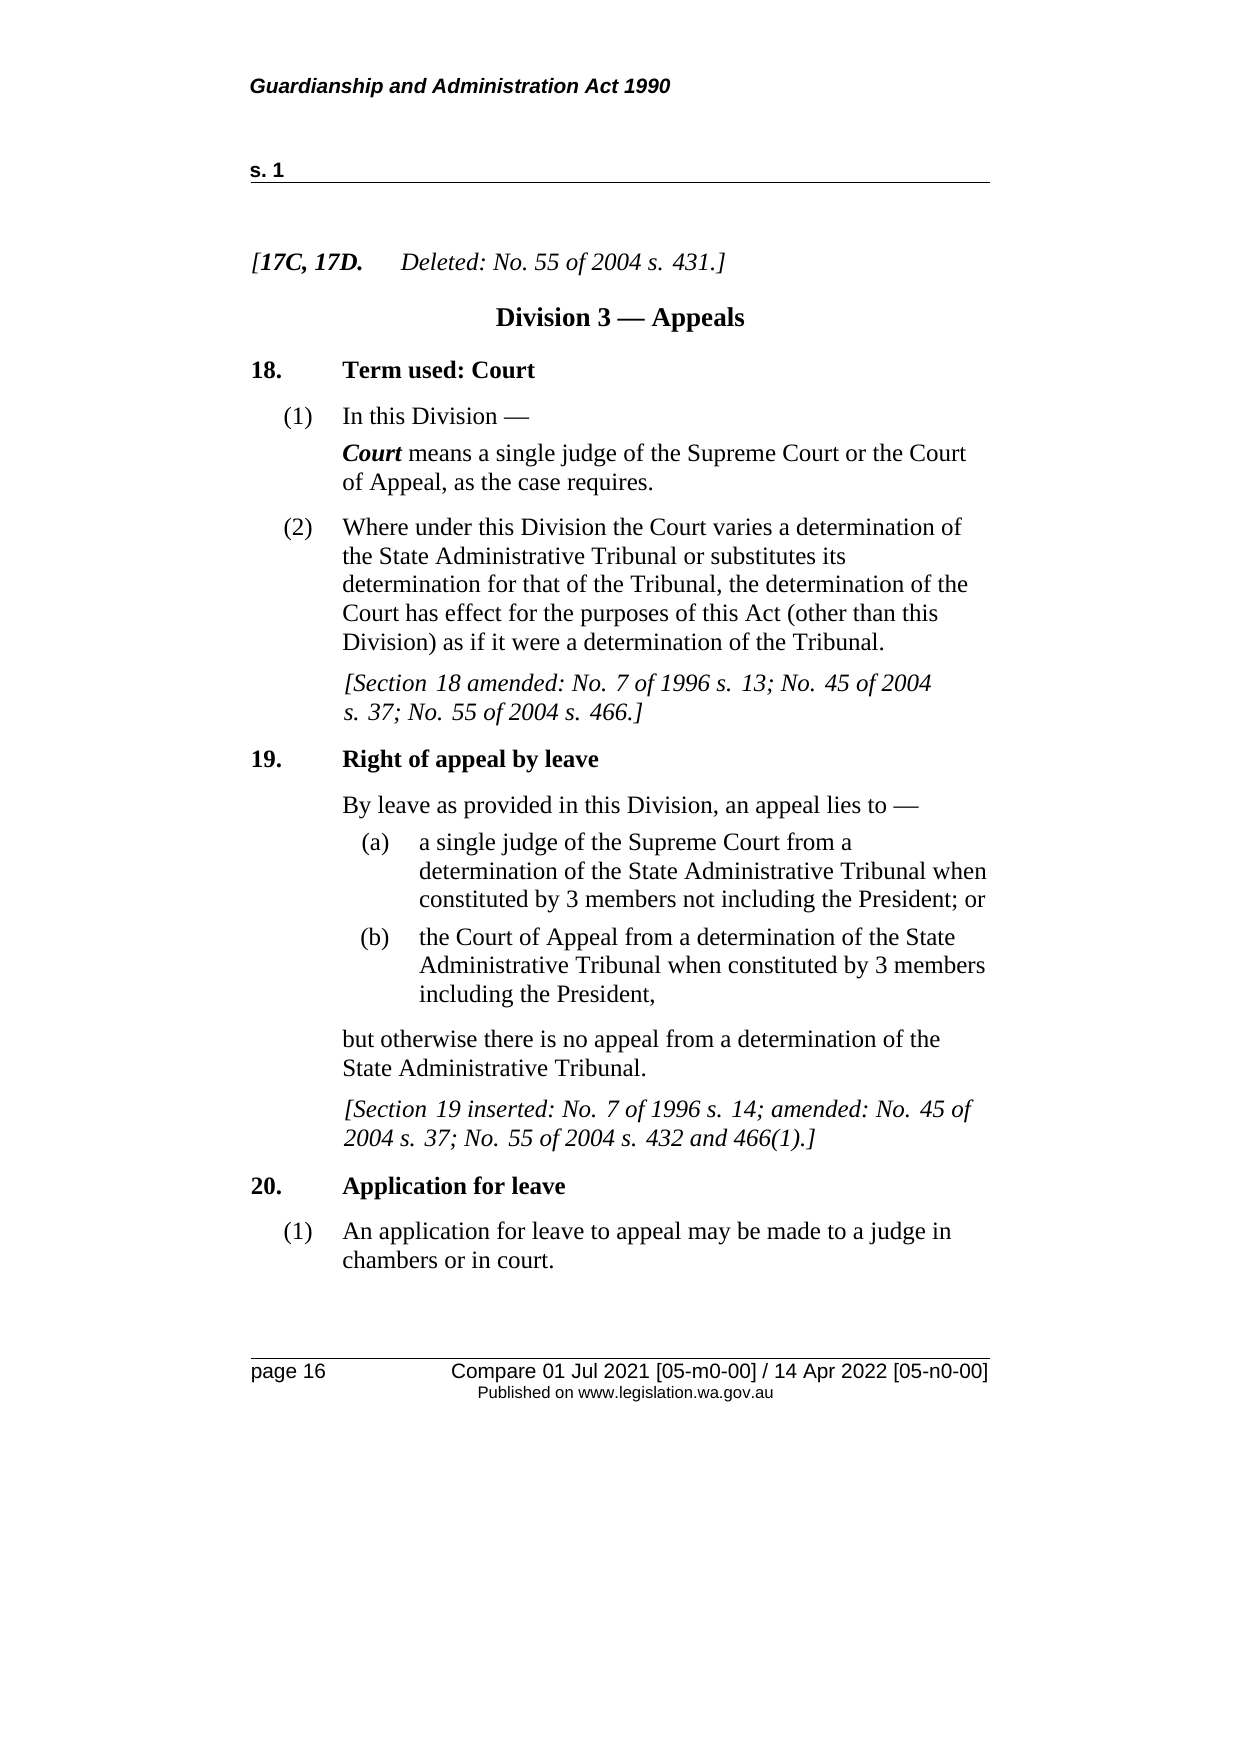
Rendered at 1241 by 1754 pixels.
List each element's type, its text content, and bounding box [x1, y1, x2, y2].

subtitle Division 3 — Appeals [251, 301, 990, 332]
subtitle 19. Right of appeal by leave [251, 744, 990, 773]
text (1) An application for leave to appeal may be made to a judge in chambers or in court. [251, 1216, 990, 1274]
subtitle 18. Term used: Court [251, 355, 990, 384]
text [Section 18 amended: No. 7 of 1996 s. 13; No. 45 of 2004 s. 37; No. 55 of 2004 s. 466.] [251, 668, 990, 726]
subtitle 20. Application for leave [251, 1171, 990, 1199]
text [17C, 17D. Deleted: No. 55 of 2004 s. 431.] [251, 247, 990, 276]
text (a) a single judge of the Supreme Court from a determination of the State Administrative Tribunal when constituted by 3 members not including the President; or [251, 827, 990, 913]
text By leave as provided in this Division, an appeal lies to — [251, 790, 990, 819]
text [Section 19 inserted: No. 7 of 1996 s. 14; amended: No. 45 of 2004 s. 37; No. 55 of 2004 s. 432 and 466(1).] [251, 1094, 990, 1152]
text (2) Where under this Division the Court varies a determination of the State Administrative Tribunal or substitutes its determination for that of the Tribunal, the determination of the Court has effect for the purposes of this Act (other than this Division) as if it were a determination of the Tribunal. [251, 512, 990, 656]
text (1) In this Division — [251, 401, 990, 429]
text but otherwise there is no appeal from a determination of the State Administrative Tribunal. [251, 1024, 990, 1082]
text (b) the Court of Appeal from a determination of the State Administrative Tribunal when constituted by 3 members including the President, [251, 922, 990, 1008]
text Court means a single judge of the Supreme Court or the Court of Appeal, as the case requires. [251, 438, 990, 495]
